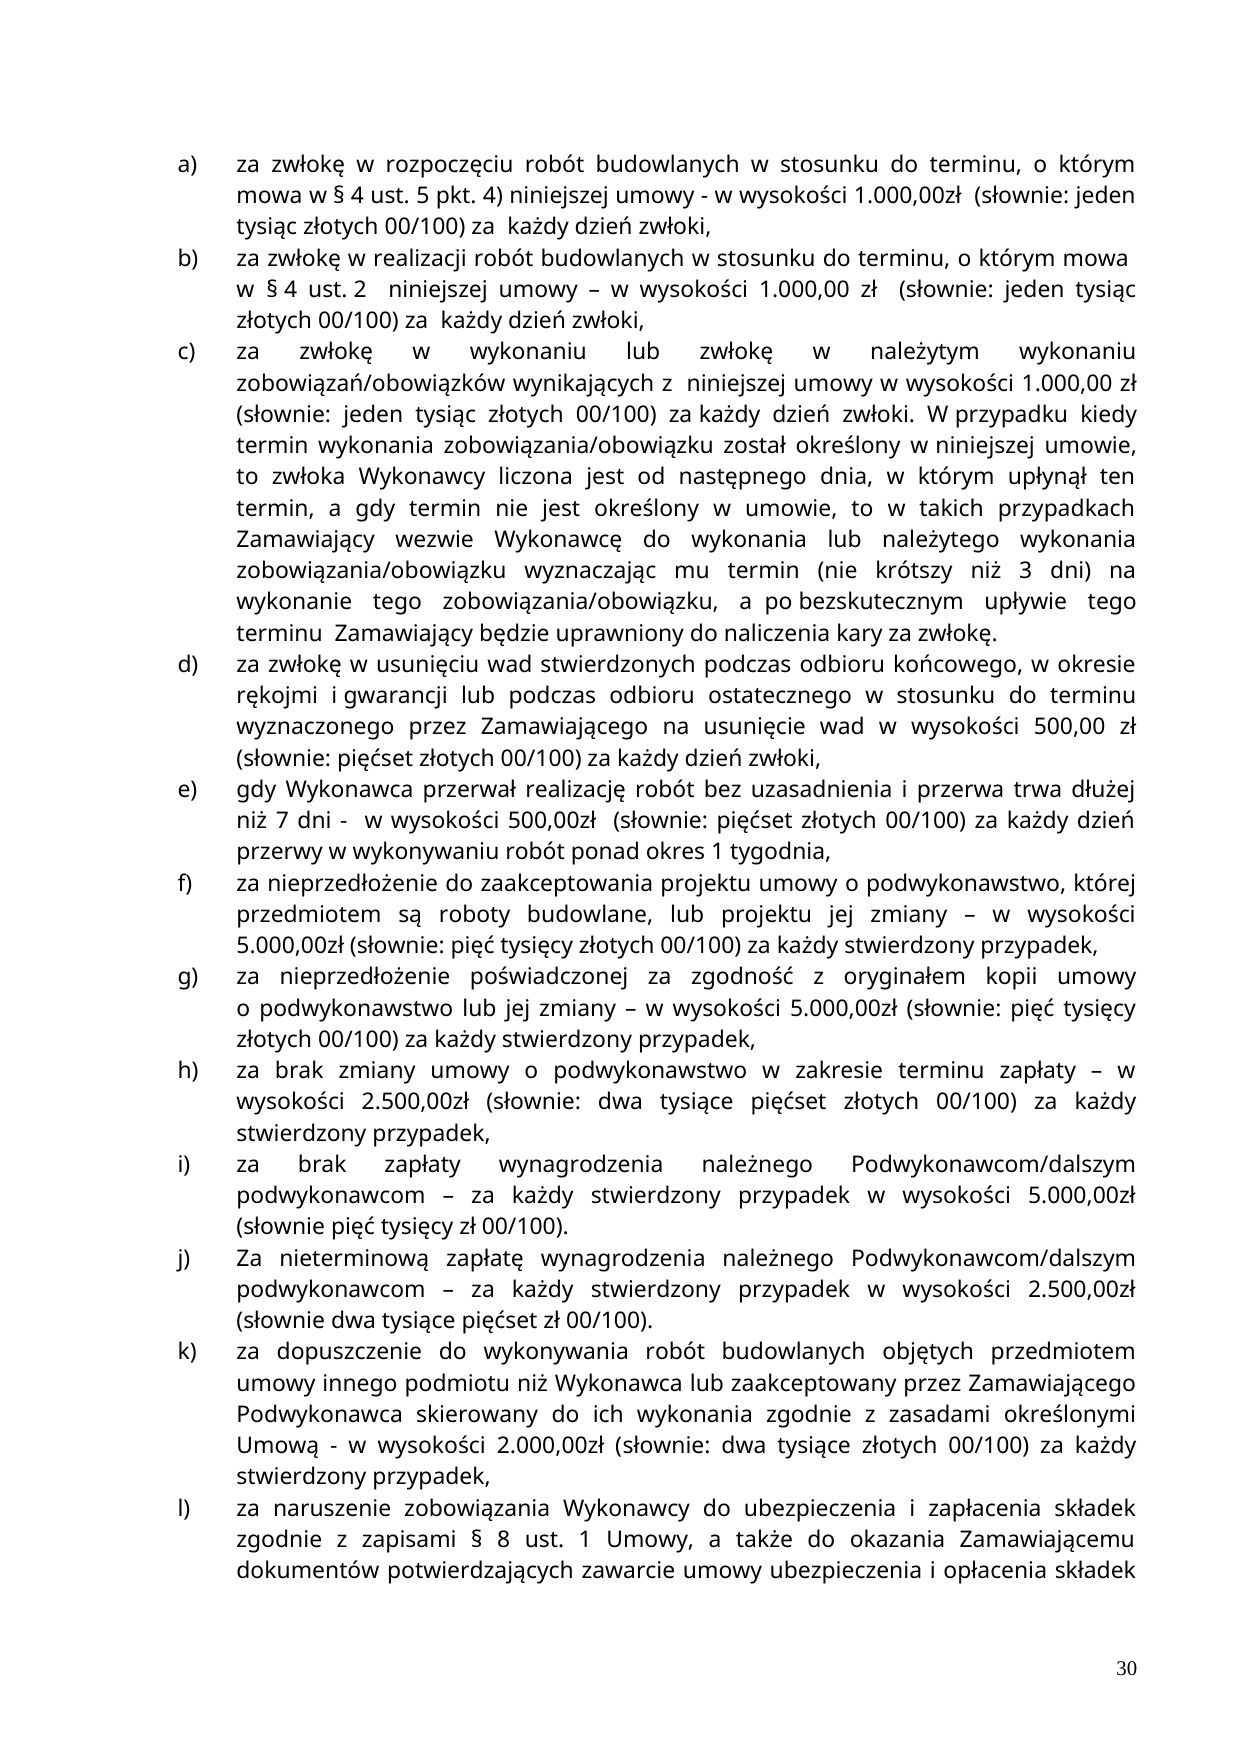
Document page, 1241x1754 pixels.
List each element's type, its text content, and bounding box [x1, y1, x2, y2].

list za zwłokę w realizacji robót budowlanych w stosunku do terminu, o którym mowa w § 4 ust. 2 niniejszej umowy – w wysokości 1.000,00 zł (słownie: jeden tysiąc złotych 00/100) za każdy dzień zwłoki, [177, 241, 1137, 335]
list za brak zapłaty wynagrodzenia należnego Podwykonawcom/dalszym podwykonawcom – za każdy stwierdzony przypadek w wysokości 5.000,00zł (słownie pięć tysięcy zł 00/100). [177, 1148, 1137, 1241]
list za zwłokę w rozpoczęciu robót budowlanych w stosunku do terminu, o którym mowa w § 4 ust. 5 pkt. 4) niniejszej umowy - w wysokości 1.000,00zł (słownie: jeden tysiąc złotych 00/100) za każdy dzień zwłoki, [177, 148, 1137, 241]
list za nieprzedłożenie do zaakceptowania projektu umowy o podwykonawstwo, której przedmiotem są roboty budowlane, lub projektu jej zmiany – w wysokości 5.000,00zł (słownie: pięć tysięcy złotych 00/100) za każdy stwierdzony przypadek, [177, 866, 1137, 960]
list za zwłokę w wykonaniu lub zwłokę w należytym wykonaniu zobowiązań/obowiązków wynikających z niniejszej umowy w wysokości 1.000,00 zł (słownie: jeden tysiąc złotych 00/100) za każdy dzień zwłoki. W przypadku kiedy termin wykonania zobowiązania/obowiązku został określony w niniejszej umowie, to zwłoka Wykonawcy liczona jest od następnego dnia, w którym upłynął ten termin, a gdy termin nie jest określony w umowie, to w takich przypadkach Zamawiający wezwie Wykonawcę do wykonania lub należytego wykonania zobowiązania/obowiązku wyznaczając mu termin (nie krótszy niż 3 dni) na wykonanie tego zobowiązania/obowiązku, a po bezskutecznym upływie tego terminu Zamawiający będzie uprawniony do naliczenia kary za zwłokę. [177, 335, 1137, 648]
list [177, 1491, 1137, 1585]
list Za nieterminową zapłatę wynagrodzenia należnego Podwykonawcom/dalszym podwykonawcom – za każdy stwierdzony przypadek w wysokości 2.500,00zł (słownie dwa tysiące pięćset zł 00/100). [177, 1241, 1137, 1335]
list gdy Wykonawca przerwał realizację robót bez uzasadnienia i przerwa trwa dłużej niż 7 dni - w wysokości 500,00zł (słownie: pięćset złotych 00/100) za każdy dzień przerwy w wykonywaniu robót ponad okres 1 tygodnia, [177, 773, 1137, 866]
list za zwłokę w usunięciu wad stwierdzonych podczas odbioru końcowego, w okresie rękojmi i gwarancji lub podczas odbioru ostatecznego w stosunku do terminu wyznaczonego przez Zamawiającego na usunięcie wad w wysokości 500,00 zł (słownie: pięćset złotych 00/100) za każdy dzień zwłoki, [177, 648, 1137, 773]
list za nieprzedłożenie poświadczonej za zgodność z oryginałem kopii umowy o podwykonawstwo lub jej zmiany – w wysokości 5.000,00zł (słownie: pięć tysięcy złotych 00/100) za każdy stwierdzony przypadek, [177, 960, 1137, 1054]
list za dopuszczenie do wykonywania robót budowlanych objętych przedmiotem umowy innego podmiotu niż Wykonawca lub zaakceptowany przez Zamawiającego Podwykonawca skierowany do ich wykonania zgodnie z zasadami określonymi Umową - w wysokości 2.000,00zł (słownie: dwa tysiące złotych 00/100) za każdy stwierdzony przypadek, [177, 1335, 1137, 1491]
list za brak zmiany umowy o podwykonawstwo w zakresie terminu zapłaty – w wysokości 2.500,00zł (słownie: dwa tysiące pięćset złotych 00/100) za każdy stwierdzony przypadek, [177, 1054, 1137, 1148]
